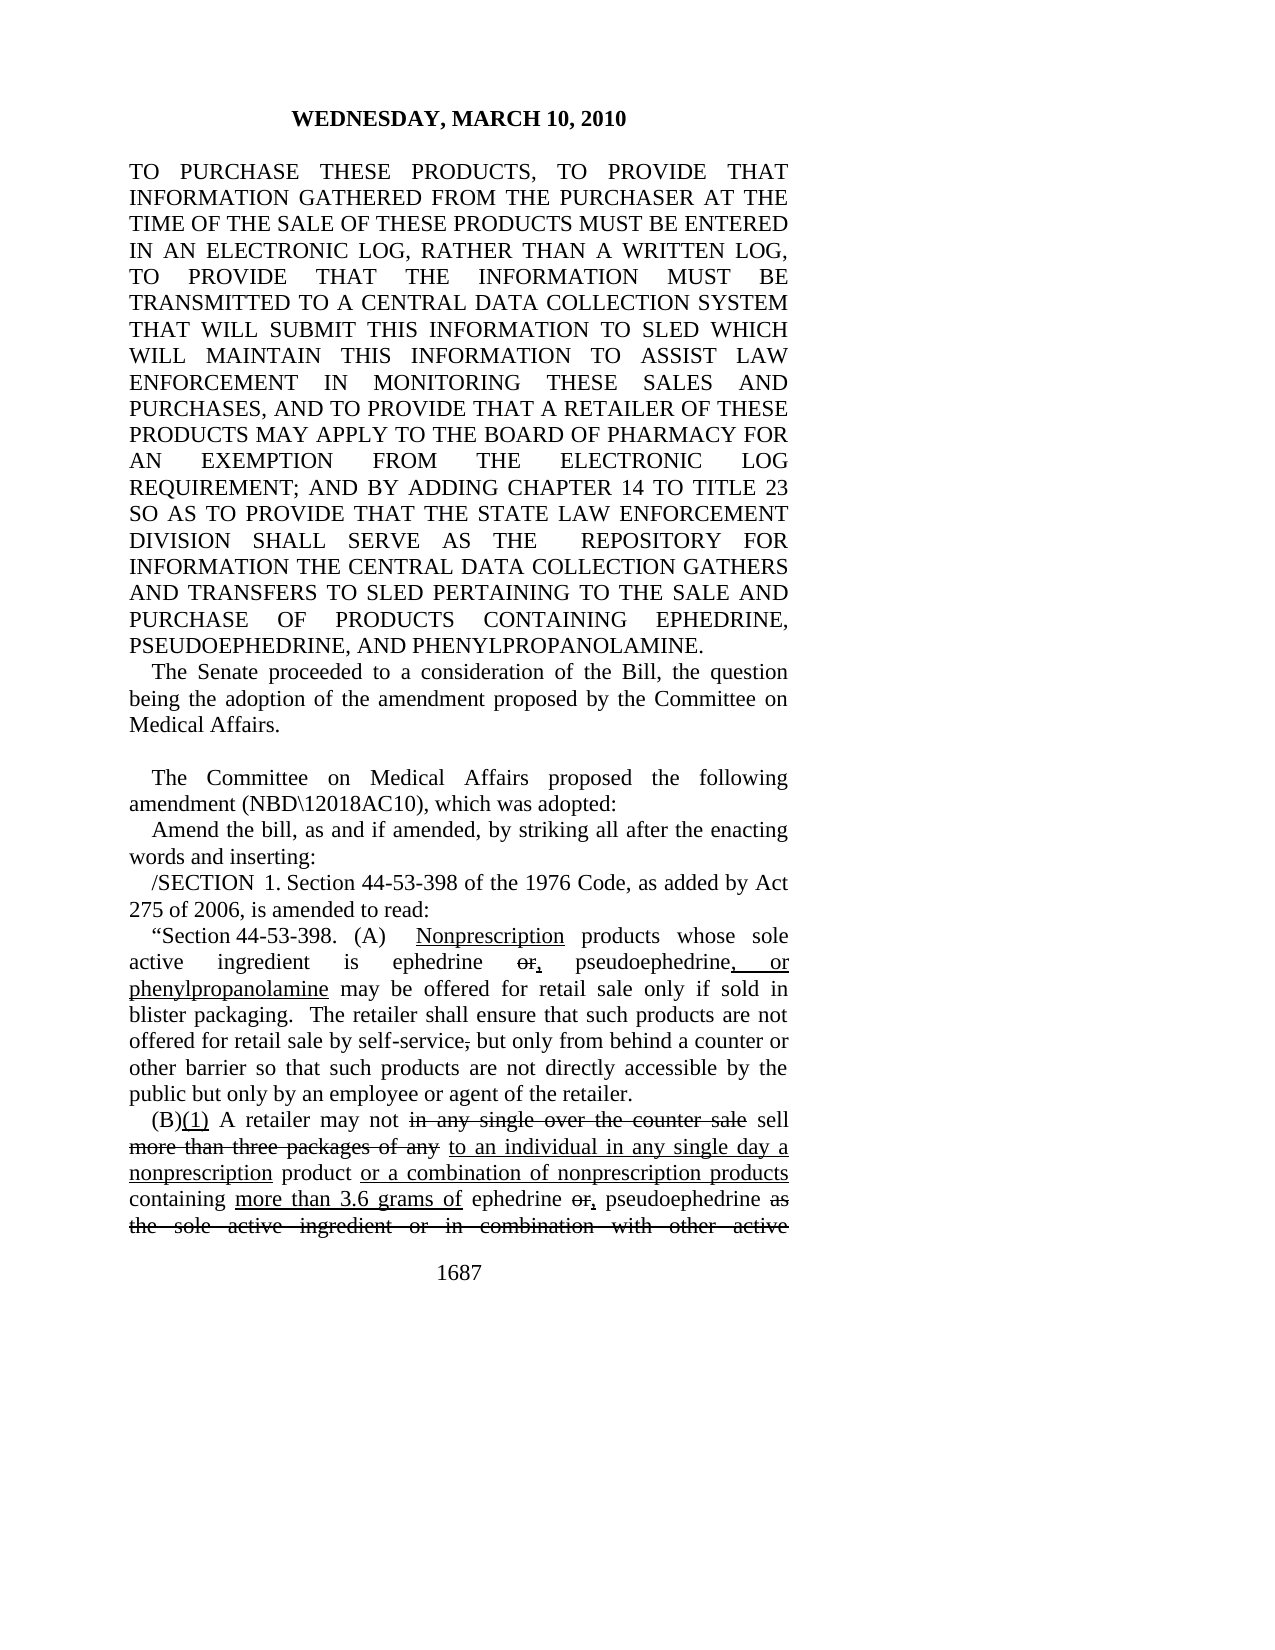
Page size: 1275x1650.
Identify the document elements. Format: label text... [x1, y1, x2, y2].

text /SECTION 1. Section 44-53-398 of the 1976 Code, as added by Act 275 of 2006, is amended to read: [129, 869, 789, 922]
text “Section 44-53-398. (A) Nonprescription products whose sole active ingredient is ephedrine or, pseudoephedrine, or phenylpropanolamine may be offered for retail sale only if sold in blister packaging. The retailer shall ensure that such products are not offered for retail sale by self-service, but only from behind a counter or other barrier so that such products are not directly accessible by the public but only by an employee or agent of the retailer. [129, 922, 789, 1106]
text Amend the bill, as and if amended, by striking all after the enacting words and inserting: [129, 817, 789, 869]
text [129, 158, 789, 658]
text The Senate proceeded to a consideration of the Bill, the question being the adoption of the amendment proposed by the Committee on Medical Affairs. [129, 658, 789, 737]
text The Committee on Medical Affairs proposed the following amendment (NBD\12018AC10), which was adopted: [129, 764, 789, 817]
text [129, 1106, 789, 1226]
